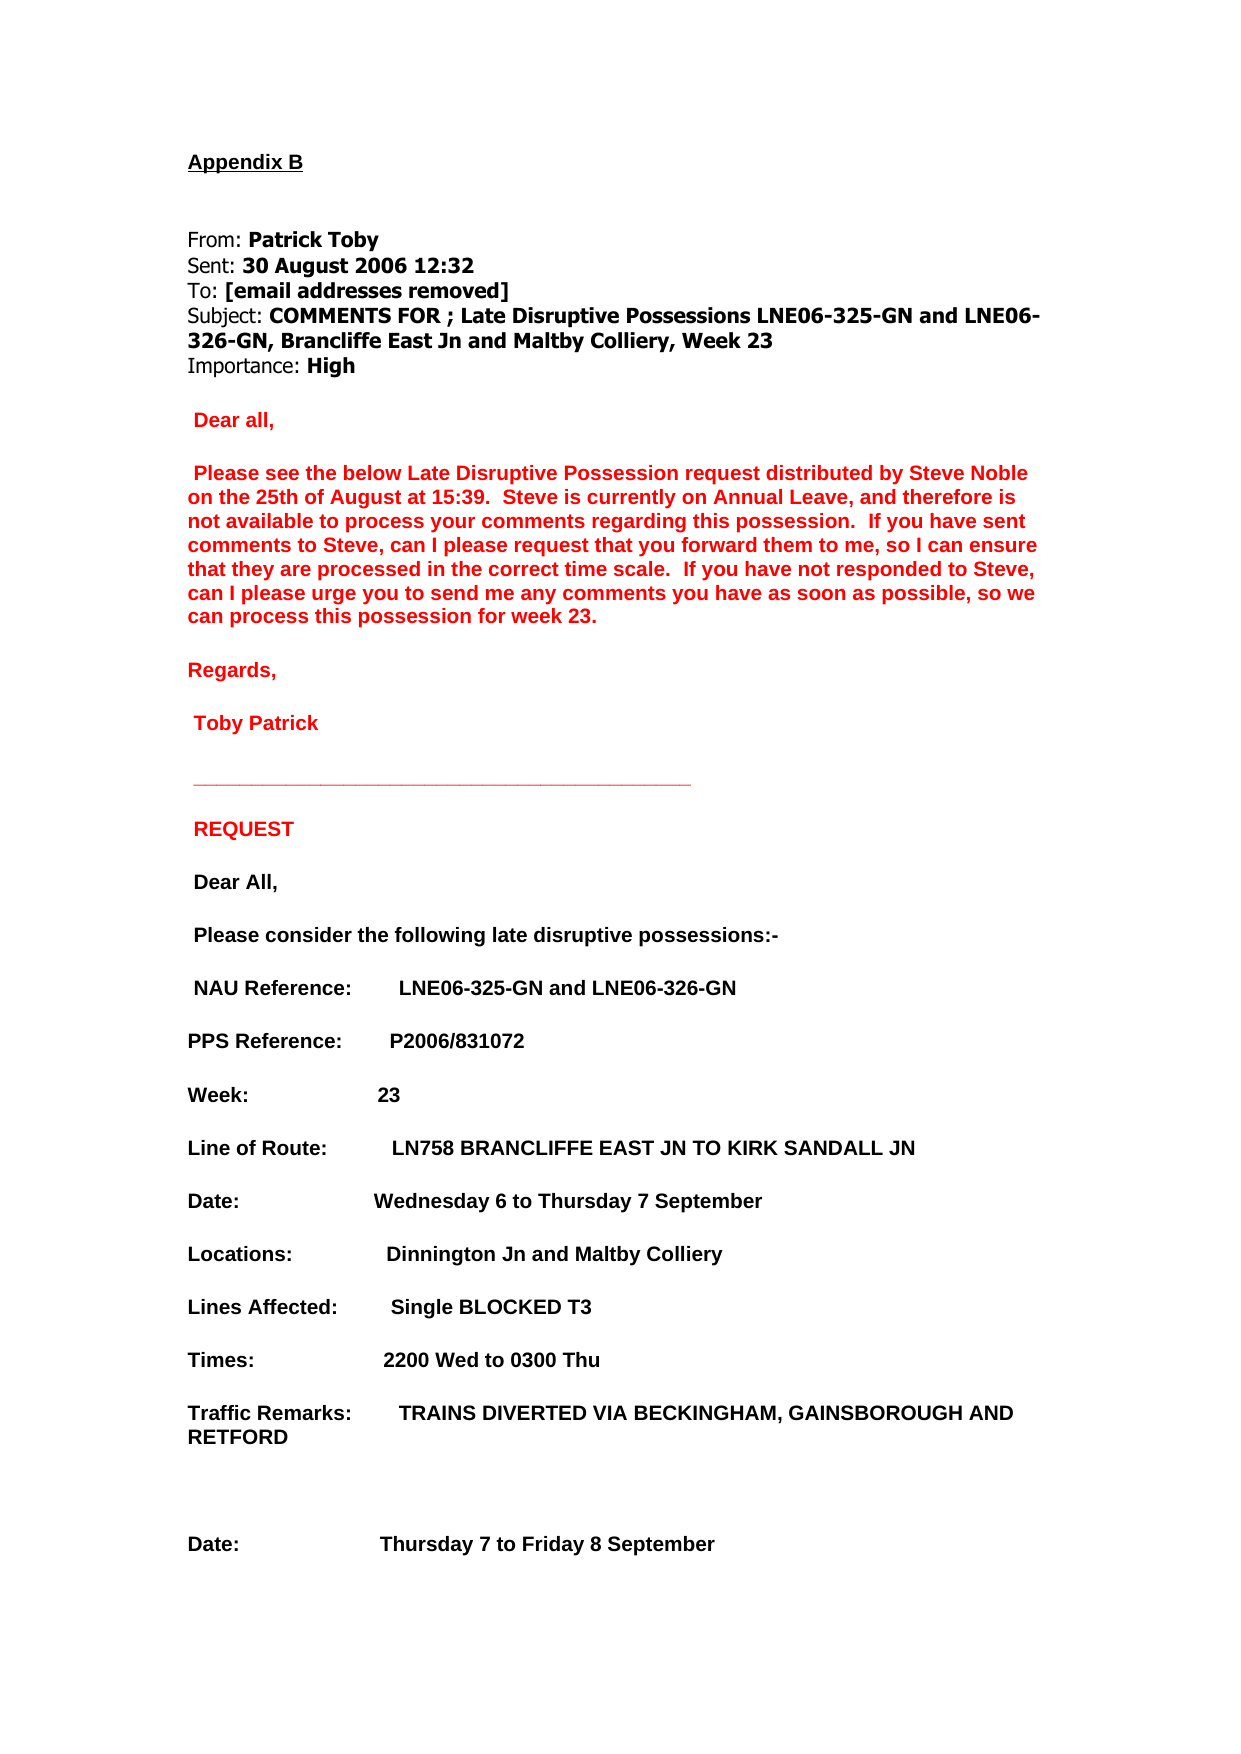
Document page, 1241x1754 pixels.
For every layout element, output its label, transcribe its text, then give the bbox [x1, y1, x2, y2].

text REQUEST [187, 817, 1053, 841]
text Times: 2200 Wed to 0300 Thu [187, 1348, 1053, 1372]
text NAU Reference: LNE06-325-GN and LNE06-326-GN [187, 976, 1053, 1000]
text Locations: Dinnington Jn and Maltby Colliery [187, 1242, 1053, 1266]
text Date: Thursday 7 to Friday 8 September [187, 1531, 1053, 1555]
text From: Patrick Toby Sent: 30 August 2006 12:32 To: [email addresses removed] Subject: COMMENTS FOR ; Late Disruptive Possessions LNE06-325-GN and LNE06-326-GN, Brancliffe East Jn and Maltby Colliery, Week 23 Importance: High [187, 227, 1053, 378]
text Dear All, [187, 870, 1053, 894]
text Toby Patrick [187, 711, 1053, 734]
text Lines Affected: Single BLOCKED T3 [187, 1295, 1053, 1319]
text ___________________________________________ [187, 764, 1053, 788]
text Week: 23 [187, 1082, 1053, 1106]
text Regards, [187, 657, 1053, 681]
text Line of Route: LN758 BRANCLIFFE EAST JN TO KIRK SANDALL JN [187, 1136, 1053, 1159]
text Traffic Remarks: TRAINS DIVERTED VIA BECKINGHAM, GAINSBOROUGH AND RETFORD [187, 1401, 1053, 1449]
text Please see the below Late Disruptive Possession request distributed by Steve Noble on the 25th of August at 15:39. Steve is currently on Annual Leave, and therefore is not available to process your comments regarding this possession. If you have sent comments to Steve, can I please request that you forward them to me, so I can ensure that they are processed in the correct time scale. If you have not responded to Steve, can I please urge you to send me any comments you have as soon as possible, so we can process this possession for week 23. [187, 461, 1053, 628]
text Appendix B [187, 150, 1053, 174]
text PPS Reference: P2006/831072 [187, 1029, 1053, 1053]
text Dear all, [187, 407, 1053, 431]
text Date: Wednesday 6 to Thursday 7 September [187, 1189, 1053, 1213]
text Please consider the following late disruptive possessions:- [187, 923, 1053, 947]
